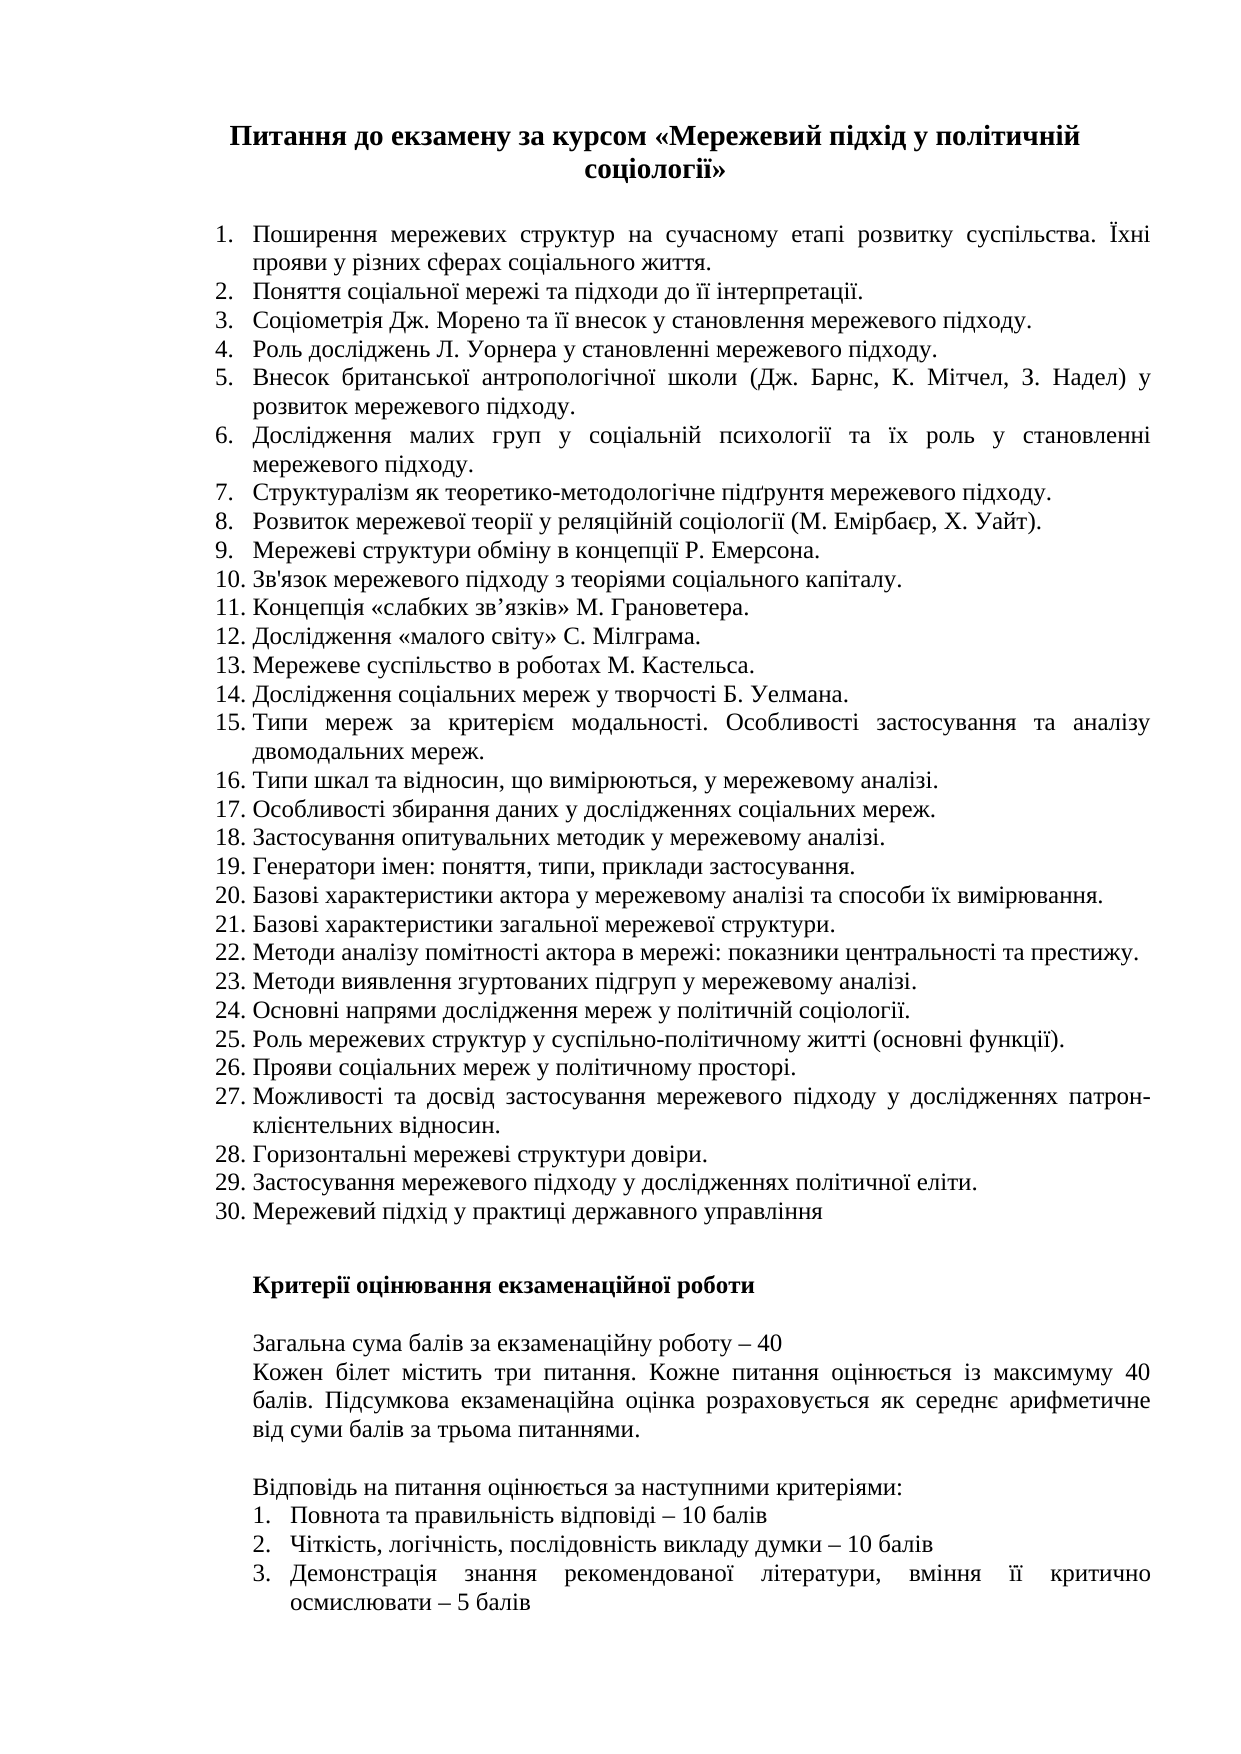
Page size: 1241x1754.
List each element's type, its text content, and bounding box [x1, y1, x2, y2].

list Повнота та правильність відповіді – 10 балів [252, 1501, 1152, 1529]
list Прояви соціальних мереж у політичному просторі. [215, 1052, 1152, 1081]
list Мережевий підхід у практиці державного управління [215, 1196, 1152, 1225]
list Роль досліджень Л. Уорнера у становленні мережевого підходу. [215, 334, 1152, 362]
text Критерії оцінювання екзаменаційної роботи [252, 1271, 1152, 1299]
list Базові характеристики актора у мережевому аналізі та способи їх вимірювання. [215, 880, 1152, 909]
list Чіткість, логічність, послідовність викладу думки – 10 балів [252, 1529, 1152, 1558]
list Внесок британської антропологічної школи (Дж. Барнс, К. Мітчел, З. Надел) у розвиток мережевого підходу. [215, 362, 1152, 420]
list Поширення мережевих структур на сучасному етапі розвитку суспільства. Їхні прояви у різних сферах соціального життя. [215, 219, 1152, 276]
list Методи аналізу помітності актора в мережі: показники центральності та престижу. [215, 937, 1152, 966]
text Питання до екзамену за курсом «Мережевий підхід у політичній соціології» [158, 118, 1152, 185]
list Соціометрія Дж. Морено та її внесок у становлення мережевого підходу. [215, 305, 1152, 334]
list Типи шкал та відносин, що вимірюються, у мережевому аналізі. [215, 765, 1152, 794]
list Особливості збирання даних у дослідженнях соціальних мереж. [215, 794, 1152, 822]
list Базові характеристики загальної мережевої структури. [215, 909, 1152, 937]
text Кожен білет містить три питання. Кожне питання оцінюється із максимуму 40 балів. Підсумкова екзаменаційна оцінка розраховується як середнє арифметичне від суми балів за трьома питаннями. [252, 1357, 1152, 1443]
list Методи виявлення згуртованих підгруп у мережевому аналізі. [215, 966, 1152, 995]
list Дослідження соціальних мереж у творчості Б. Уелмана. [215, 679, 1152, 707]
list Роль мережевих структур у суспільно-політичному житті (основні функції). [215, 1024, 1152, 1052]
list Застосування опитувальних методик у мережевому аналізі. [215, 822, 1152, 851]
list Структуралізм як теоретико-методологічне підґрунтя мережевого підходу. [215, 477, 1152, 506]
list Мережеві структури обміну в концепції Р. Емерсона. [215, 535, 1152, 564]
text Загальна сума балів за екзаменаційну роботу – 40 [252, 1328, 1152, 1357]
list Застосування мережевого підходу у дослідженнях політичної еліти. [215, 1167, 1152, 1196]
list Розвиток мережевої теорії у реляційній соціології (М. Емірбаєр, Х. Уайт). [215, 506, 1152, 535]
list Демонстрація знання рекомендованої літератури, вміння її критично осмислювати – 5 балів [252, 1558, 1152, 1616]
list Концепція «слабких зв’язків» М. Грановетера. [215, 592, 1152, 621]
list Зв'язок мережевого підходу з теоріями соціального капіталу. [215, 564, 1152, 592]
list Поняття соціальної мережі та підходи до її інтерпретації. [215, 276, 1152, 305]
list Горизонтальні мережеві структури довіри. [215, 1139, 1152, 1167]
list Можливості та досвід застосування мережевого підходу у дослідженнях патрон-клієнтельних відносин. [215, 1081, 1152, 1139]
list Основні напрями дослідження мереж у політичній соціології. [215, 995, 1152, 1024]
list Дослідження «малого світу» С. Мілграма. [215, 621, 1152, 650]
text Відповідь на питання оцінюється за наступними критеріями: [252, 1472, 1152, 1501]
list Дослідження малих груп у соціальній психології та їх роль у становленні мережевого підходу. [215, 420, 1152, 477]
list Типи мереж за критерієм модальності. Особливості застосування та аналізу двомодальних мереж. [215, 707, 1152, 765]
list Генератори імен: поняття, типи, приклади застосування. [215, 851, 1152, 880]
list Мережеве суспільство в роботах М. Кастельса. [215, 650, 1152, 679]
